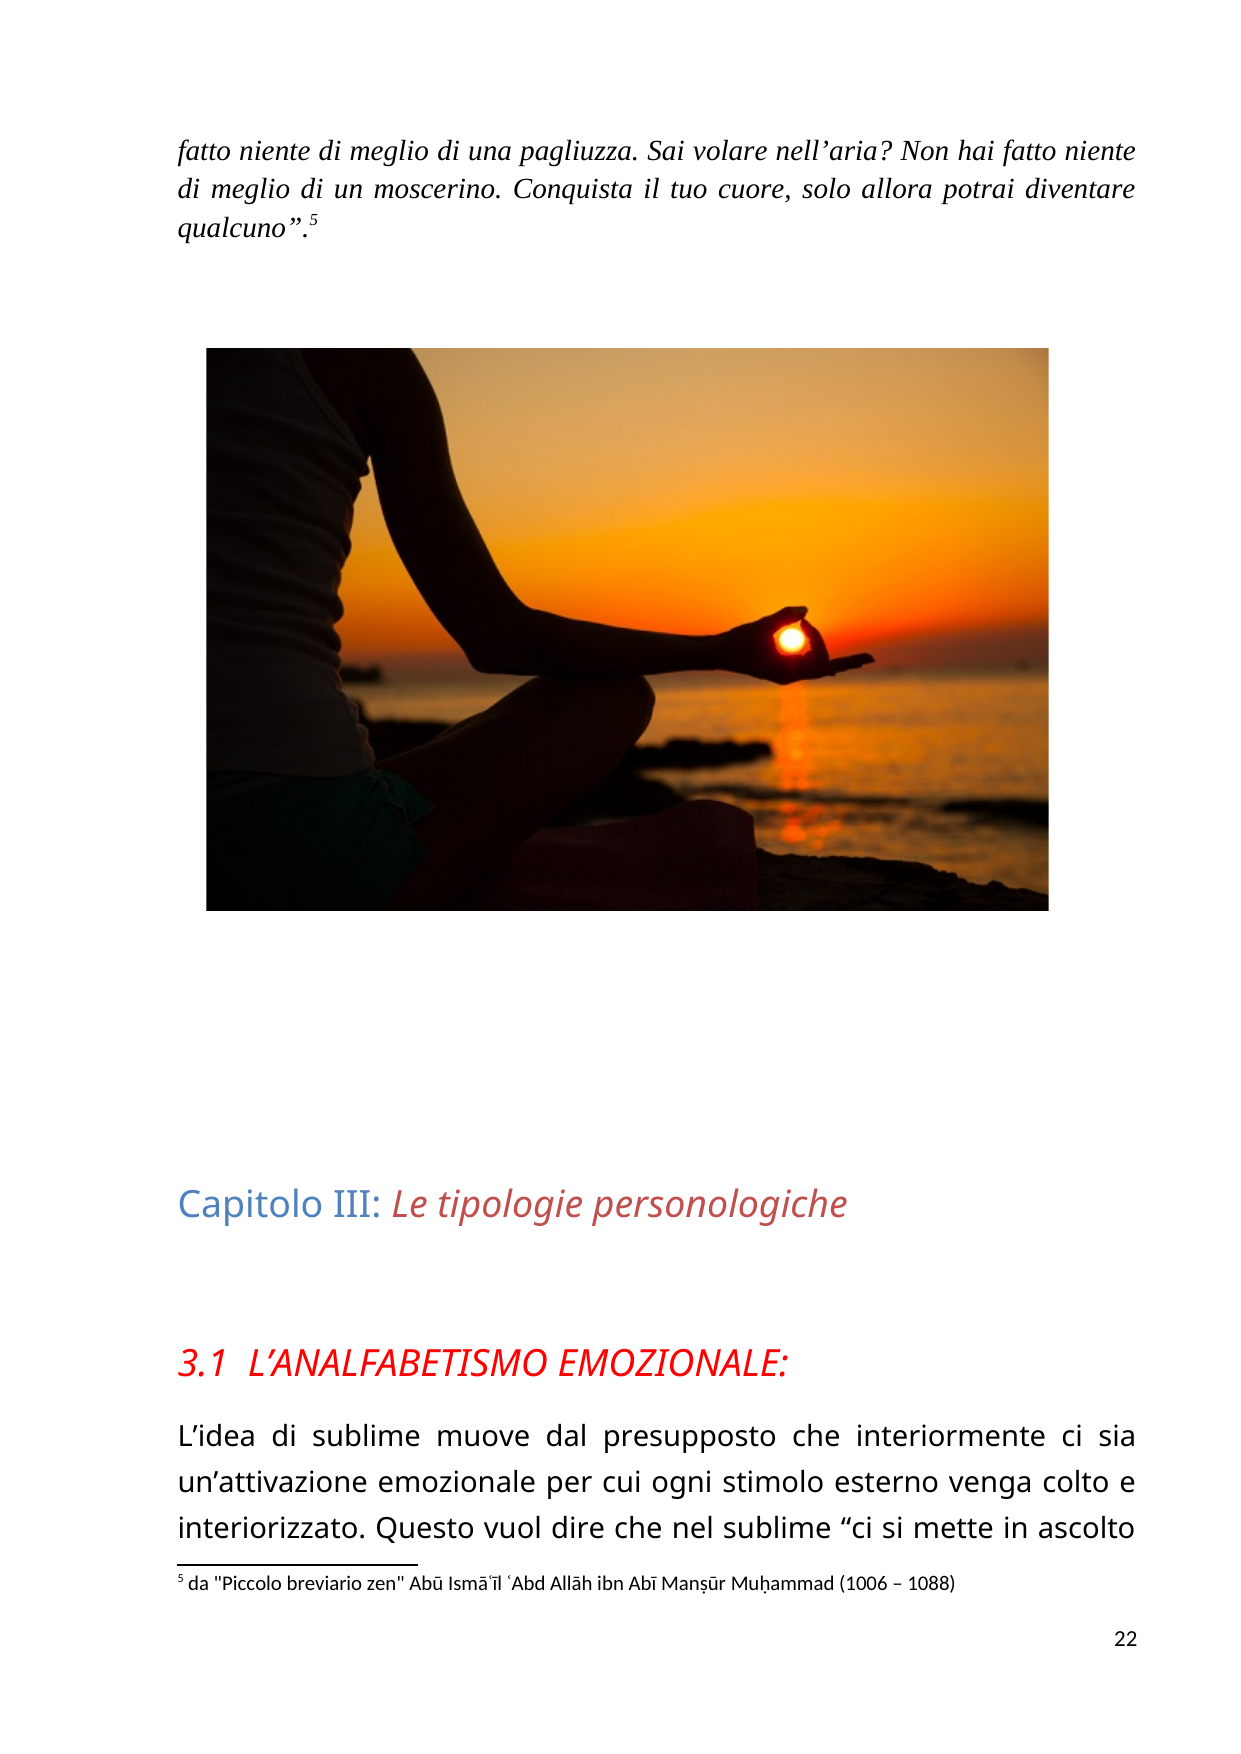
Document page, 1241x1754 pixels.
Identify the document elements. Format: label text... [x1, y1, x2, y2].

picture [206, 348, 1049, 911]
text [177, 133, 1137, 243]
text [177, 1416, 1137, 1547]
text Capitolo III: Le tipologie personologiche [177, 1177, 1137, 1228]
text 3.1 L’ANALFABETISMO EMOZIONALE: [177, 1336, 1137, 1387]
